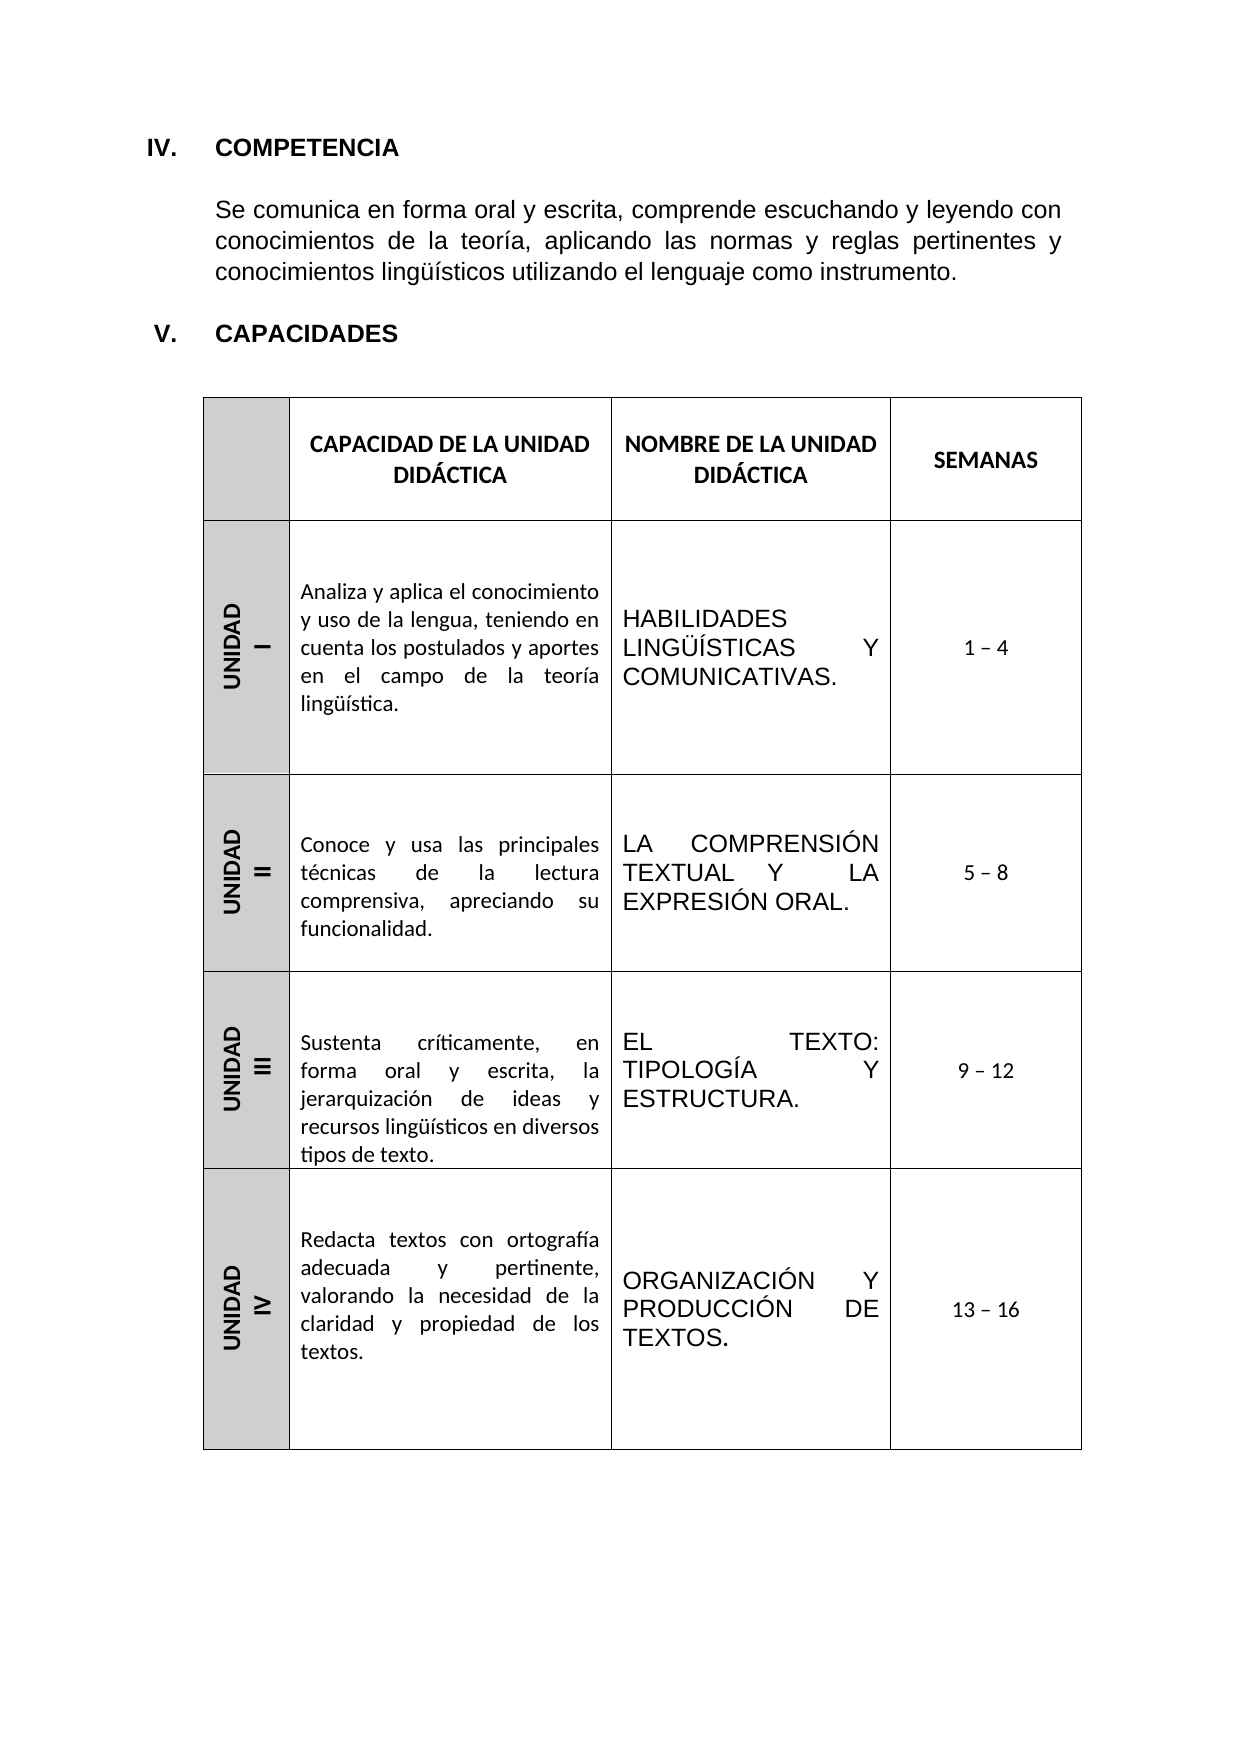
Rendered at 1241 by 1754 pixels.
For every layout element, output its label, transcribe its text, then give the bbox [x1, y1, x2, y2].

table_cell Analiza y aplica el conocimiento y uso de la lengua, teniendo en cuenta los postulados y aportes en el campo de la teoría lingüística. [290, 521, 611, 773]
list COMPETENCIA [177, 133, 1063, 162]
table_cell 9 – 12 [891, 972, 1081, 1168]
table_cell UNIDAD II [204, 775, 289, 971]
table_cell 5 – 8 [891, 775, 1081, 971]
list Se comunica en forma oral y escrita, comprende escuchando y leyendo con conocimientos de la teoría, aplicando las normas y reglas pertinentes y conocimientos lingüísticos utilizando el lenguaje como instrumento. [215, 195, 1063, 286]
table_cell Redacta textos con ortografía adecuada y pertinente, valorando la necesidad de la claridad y propiedad de los textos. [290, 1169, 611, 1449]
table_cell 13 – 16 [891, 1169, 1081, 1449]
table_cell UNIDAD III [204, 972, 289, 1168]
table_cell UNIDAD IV [204, 1169, 289, 1449]
table_cell UNIDAD I [204, 521, 289, 773]
table_cell ORGANIZACIÓN Y PRODUCCIÓN DE TEXTOS. [612, 1169, 890, 1449]
table_header [204, 398, 289, 520]
table_cell Conoce y usa las principales técnicas de la lectura comprensiva, apreciando su funcionalidad. [290, 775, 611, 971]
table_cell 1 – 4 [891, 521, 1081, 773]
table_cell LA COMPRENSIÓN TEXTUAL Y LA EXPRESIÓN ORAL. [612, 775, 890, 971]
table_header SEMANAS [891, 398, 1081, 520]
list CAPACIDADES [177, 319, 1063, 348]
table_cell HABILIDADES LINGÜÍSTICAS Y COMUNICATIVAS. [612, 521, 890, 773]
table_header CAPACIDAD DE LA UNIDAD DIDÁCTICA [290, 398, 611, 520]
table_header NOMBRE DE LA UNIDAD DIDÁCTICA [612, 398, 890, 520]
table_cell Sustenta críticamente, en forma oral y escrita, la jerarquización de ideas y recursos lingüísticos en diversos tipos de texto. [290, 972, 611, 1168]
table_cell EL TEXTO: TIPOLOGÍA Y ESTRUCTURA. [612, 972, 890, 1168]
